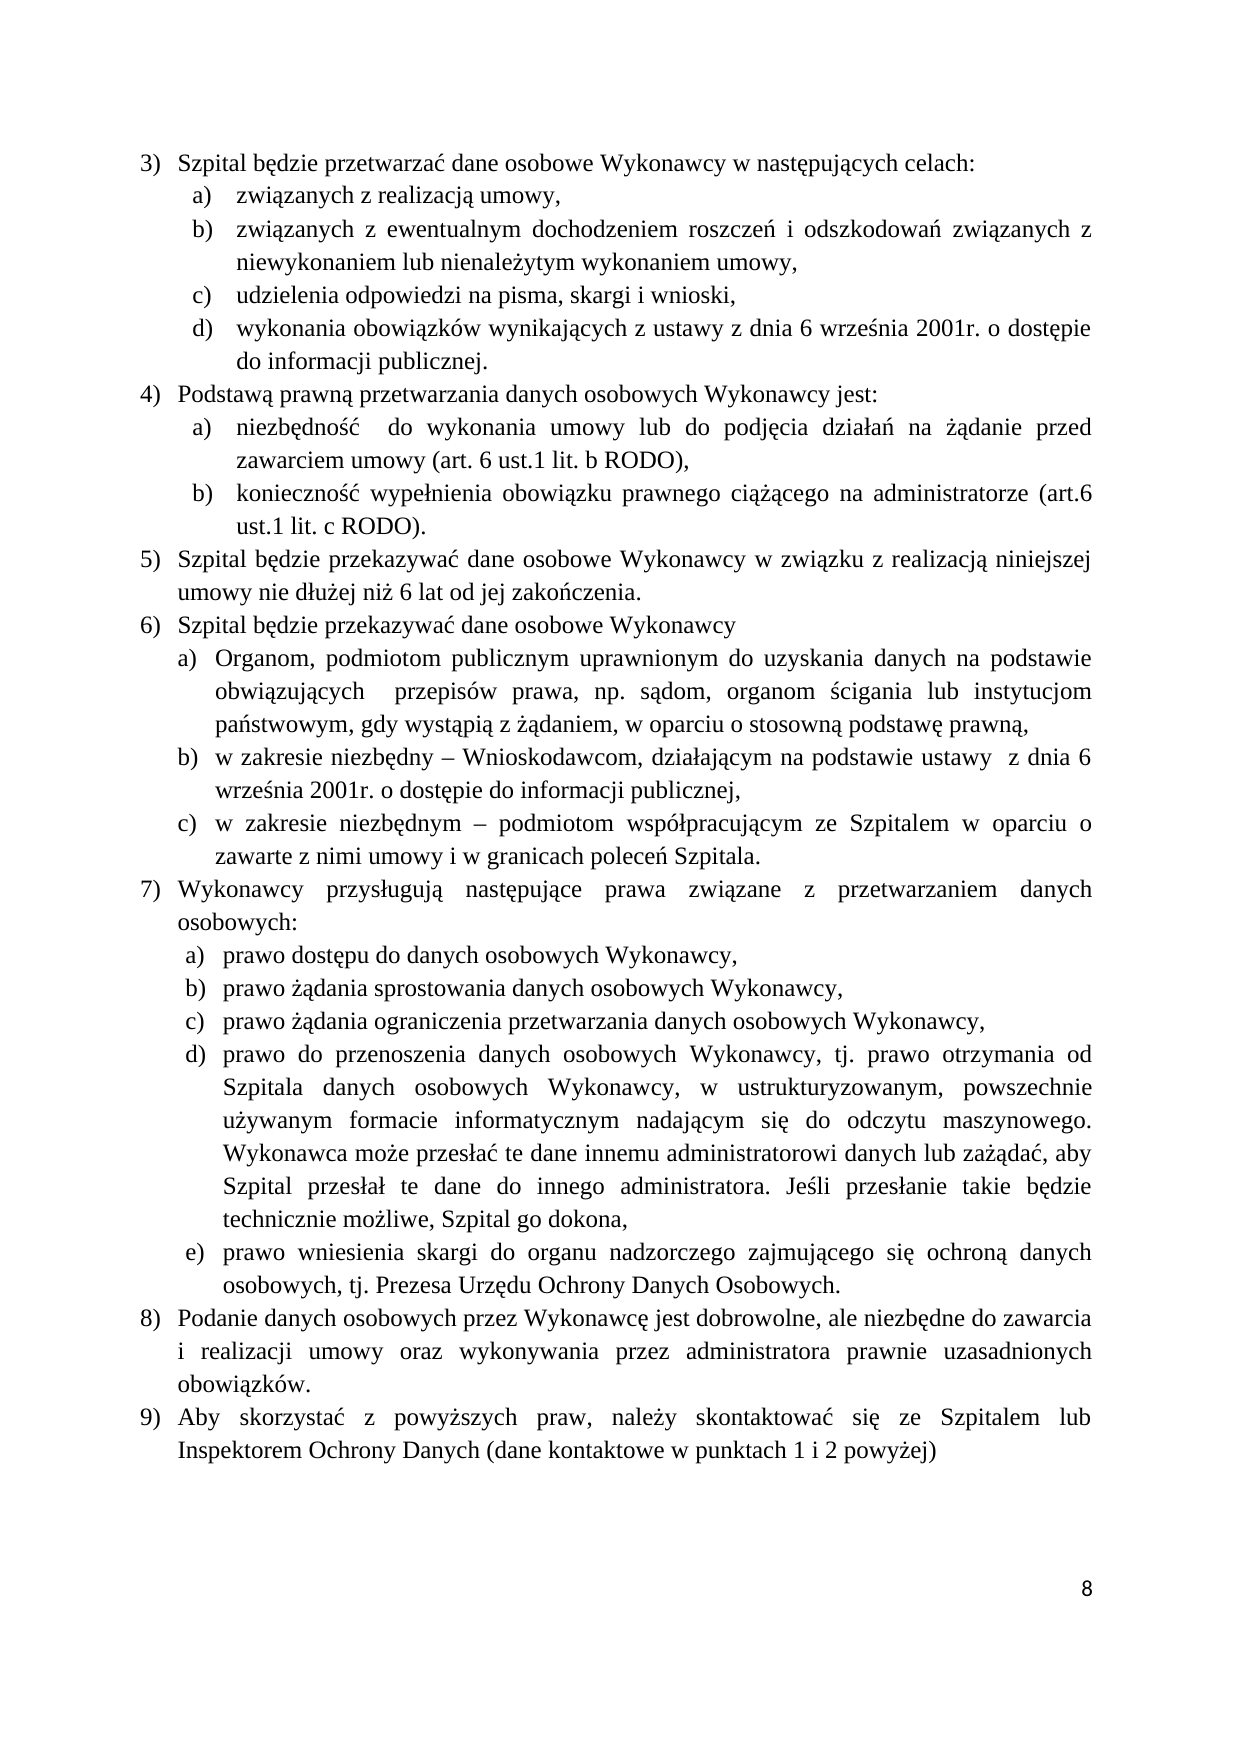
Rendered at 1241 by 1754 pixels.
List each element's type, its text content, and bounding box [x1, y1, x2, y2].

list wykonania obowiązków wynikających z ustawy z dnia 6 września 2001r. o dostępie do informacji publicznej. [192, 313, 1093, 374]
list Wykonawcy przysługują następujące prawa związane z przetwarzaniem danych osobowych: [140, 874, 1093, 936]
list związanych z realizacją umowy, [192, 181, 1093, 209]
list udzielenia odpowiedzi na pisma, skargi i wnioski, [192, 280, 1093, 308]
list prawo żądania ograniczenia przetwarzania danych osobowych Wykonawcy, [185, 1006, 1093, 1035]
list Organom, podmiotom publicznym uprawnionym do uzyskania danych na podstawie obwiązujących przepisów prawa, np. sądom, organom ścigania lub instytucjom państwowym, gdy wystąpią z żądaniem, w oparciu o stosowną podstawę prawną, [177, 643, 1093, 738]
list prawo dostępu do danych osobowych Wykonawcy, [185, 940, 1093, 969]
list związanych z ewentualnym dochodzeniem roszczeń i odszkodowań związanych z niewykonaniem lub nienależytym wykonaniem umowy, [192, 214, 1093, 275]
list Podstawą prawną przetwarzania danych osobowych Wykonawcy jest: [140, 379, 1093, 407]
list prawo do przenoszenia danych osobowych Wykonawcy, tj. prawo otrzymania od Szpitala danych osobowych Wykonawcy, w ustrukturyzowanym, powszechnie używanym formacie informatycznym nadającym się do odczytu maszynowego. Wykonawca może przesłać te dane innemu administratorowi danych lub zażądać, aby Szpital przesłał te dane do innego administratora. Jeśli przesłanie takie będzie technicznie możliwe, Szpital go dokona, [185, 1039, 1093, 1233]
list Szpital będzie przekazywać dane osobowe Wykonawcy [140, 610, 1093, 639]
list prawo żądania sprostowania danych osobowych Wykonawcy, [185, 973, 1093, 1002]
list konieczność wypełnienia obowiązku prawnego ciążącego na administratorze (art.6 ust.1 lit. c RODO). [192, 478, 1093, 539]
list Aby skorzystać z powyższych praw, należy skontaktować się ze Szpitalem lub Inspektorem Ochrony Danych (dane kontaktowe w punktach 1 i 2 powyżej) [140, 1402, 1093, 1464]
list niezbędność do wykonania umowy lub do podjęcia działań na żądanie przed zawarciem umowy (art. 6 ust.1 lit. b RODO), [192, 412, 1093, 473]
list w zakresie niezbędny – Wnioskodawcom, działającym na podstawie ustawy z dnia 6 września 2001r. o dostępie do informacji publicznej, [177, 742, 1093, 804]
list Szpital będzie przetwarzać dane osobowe Wykonawcy w następujących celach: [140, 148, 1093, 176]
list prawo wniesienia skargi do organu nadzorczego zajmującego się ochroną danych osobowych, tj. Prezesa Urzędu Ochrony Danych Osobowych. [185, 1237, 1093, 1299]
list Szpital będzie przekazywać dane osobowe Wykonawcy w związku z realizacją niniejszej umowy nie dłużej niż 6 lat od jej zakończenia. [140, 544, 1093, 606]
list w zakresie niezbędnym – podmiotom współpracującym ze Szpitalem w oparciu o zawarte z nimi umowy i w granicach poleceń Szpitala. [177, 808, 1093, 870]
list Podanie danych osobowych przez Wykonawcę jest dobrowolne, ale niezbędne do zawarcia i realizacji umowy oraz wykonywania przez administratora prawnie uzasadnionych obowiązków. [140, 1303, 1093, 1398]
